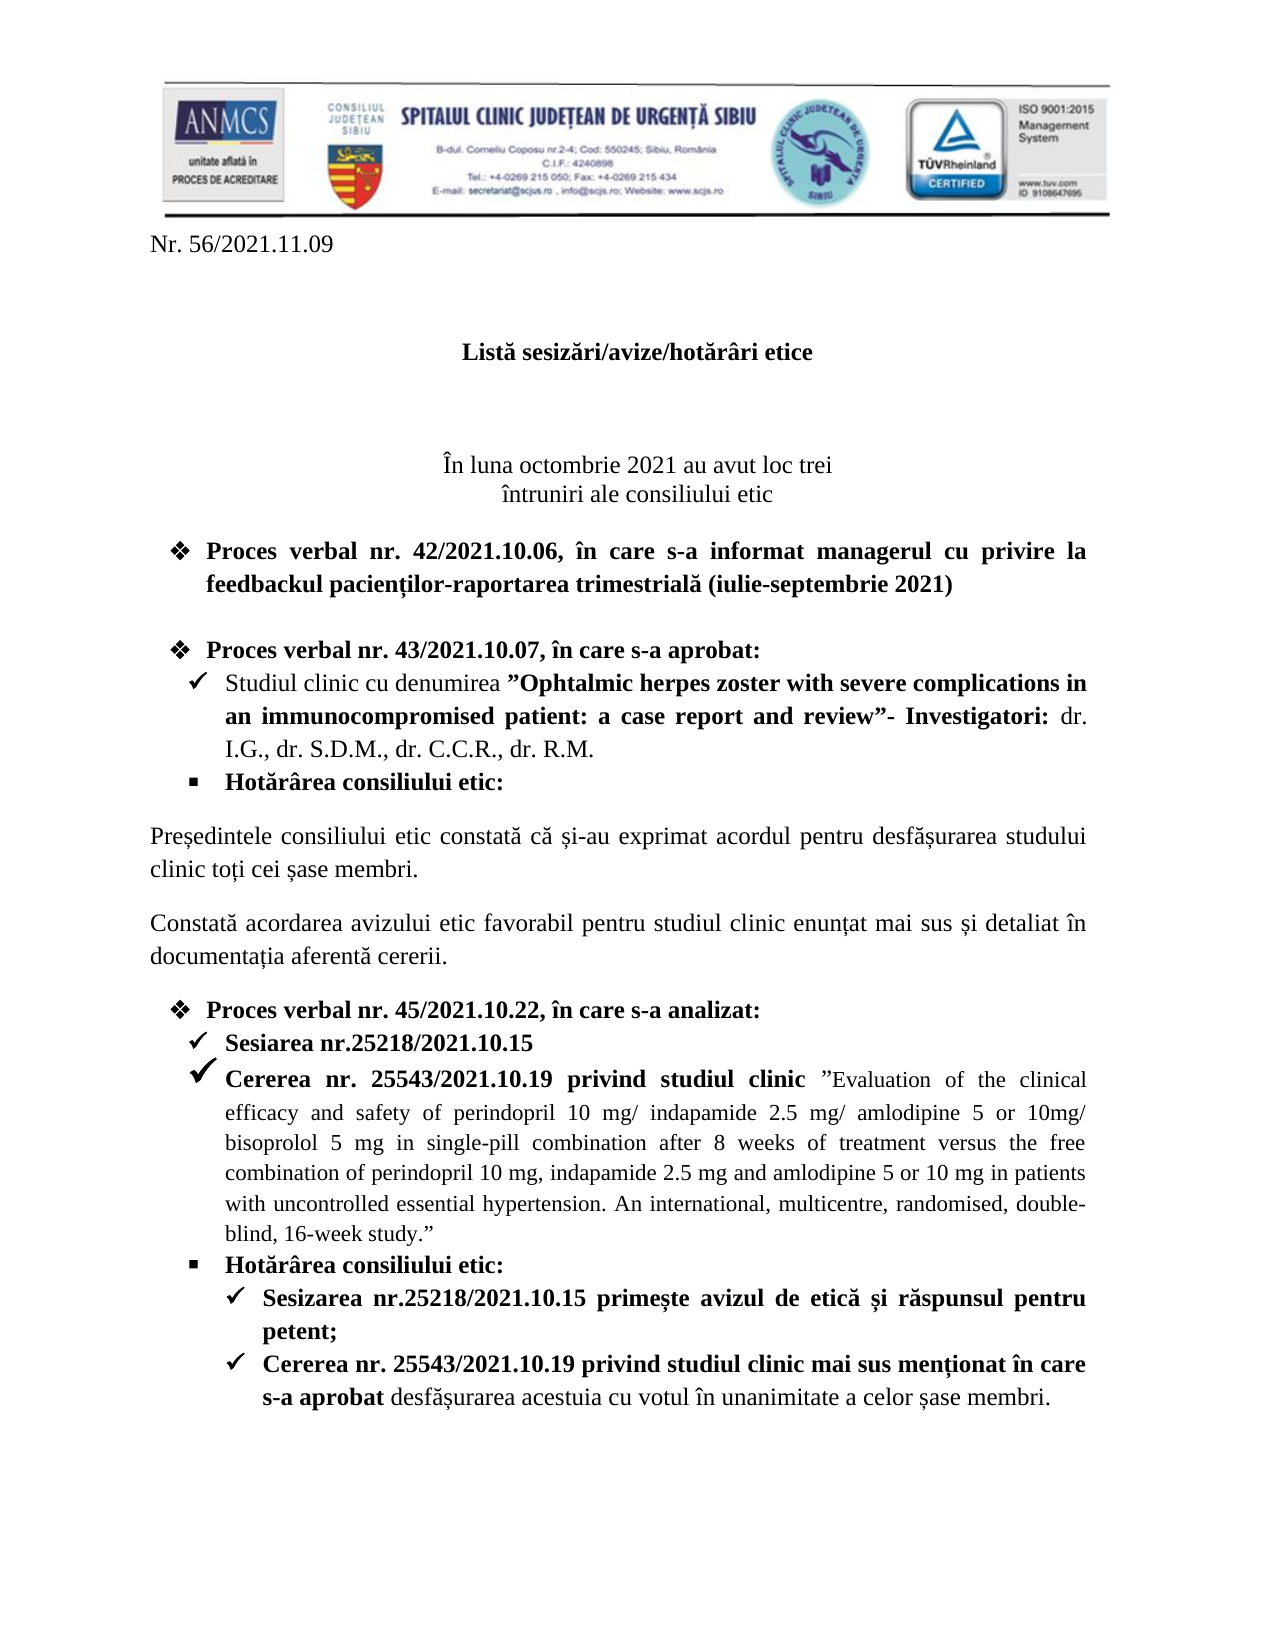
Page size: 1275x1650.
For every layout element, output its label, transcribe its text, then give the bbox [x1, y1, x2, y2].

list Hotărârea consiliului etic: [187, 1250, 1087, 1279]
text Președintele consiliului etic constată că și-au exprimat acordul pentru desfășurarea studului clinic toți cei șase membri. [150, 821, 1087, 883]
picture [150, 75, 1125, 229]
list Proces verbal nr. 45/2021.10.22, în care s-a analizat: [169, 995, 1087, 1024]
list Proces verbal nr. 42/2021.10.06, în care s-a informat managerul cu privire la feedbackul pacienților-raportarea trimestrială (iulie-septembrie 2021) [169, 536, 1087, 598]
list Studiul clinic cu denumirea ”Ophtalmic herpes zoster with severe complications in an immunocompromised patient: a case report and review”- Investigatori: dr. I.G., dr. S.D.M., dr. C.C.R., dr. R.M. [187, 668, 1087, 763]
list Cererea nr. 25543/2021.10.19 privind studiul clinic mai sus menționat în care s-a aprobat desfășurarea acestuia cu votul în unanimitate a celor șase membri. [225, 1349, 1087, 1411]
text Nr. 56/2021.11.09 [150, 229, 1125, 258]
list Proces verbal nr. 43/2021.10.07, în care s-a aprobat: [169, 635, 1087, 664]
list Sesizarea nr.25218/2021.10.15 primește avizul de etică și răspunsul pentru petent; [225, 1283, 1087, 1345]
text Listă sesizări/avize/hotărâri etice [150, 337, 1125, 366]
list Sesiarea nr.25218/2021.10.15 [187, 1028, 1087, 1057]
text În luna octombrie 2021 au avut loc trei [150, 450, 1125, 479]
list Hotărârea consiliului etic: [187, 767, 1087, 796]
list Cererea nr. 25543/2021.10.19 privind studiul clinic ”Evaluation of the clinical efficacy and safety of perindopril 10 mg/ indapamide 2.5 mg/ amlodipine 5 or 10mg/ bisoprolol 5 mg in single-pill combination after 8 weeks of treatment versus the free combination of perindopril 10 mg, indapamide 2.5 mg and amlodipine 5 or 10 mg in patients with uncontrolled essential hypertension. An international, multicentre, randomised, double-blind, 16-week study.” [187, 1061, 1087, 1246]
text Constată acordarea avizului etic favorabil pentru studiul clinic enunțat mai sus și detaliat în documentația aferentă cererii. [150, 908, 1087, 970]
text întruniri ale consiliului etic [150, 479, 1125, 507]
